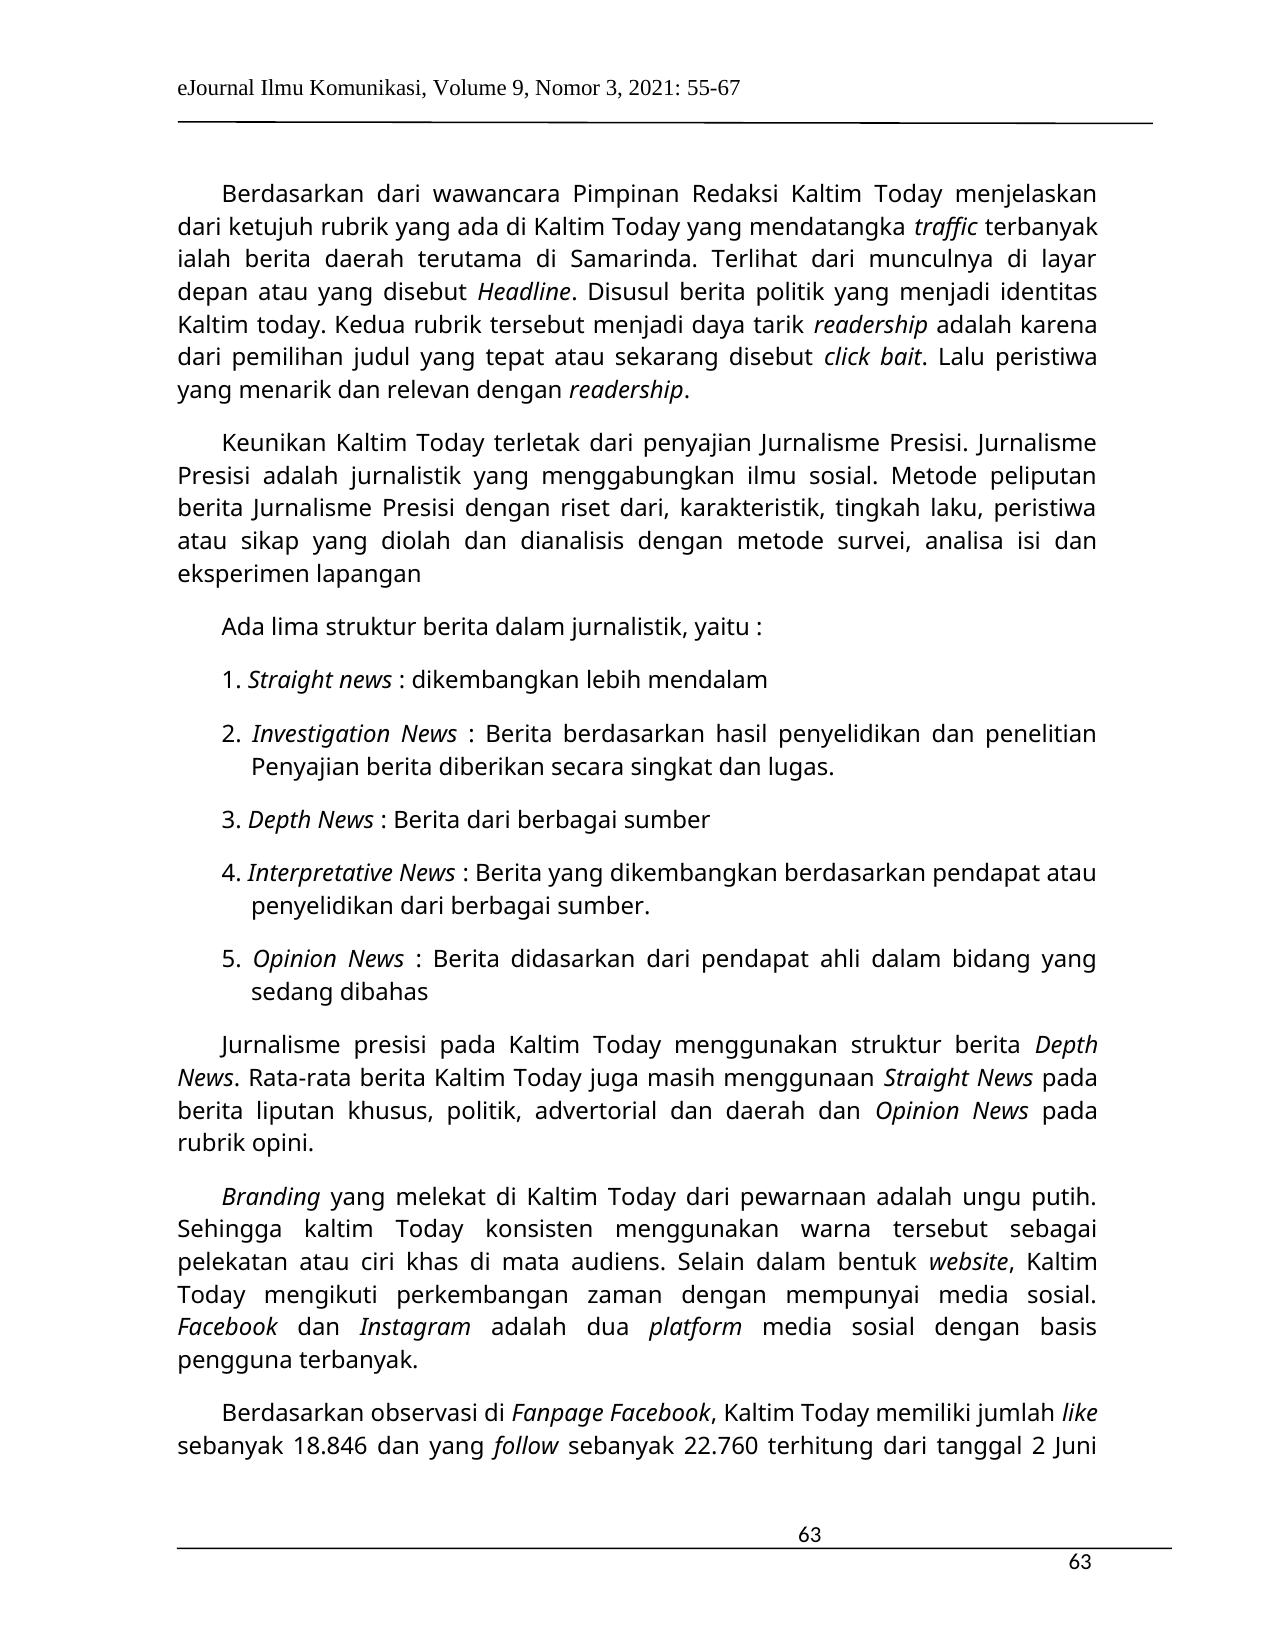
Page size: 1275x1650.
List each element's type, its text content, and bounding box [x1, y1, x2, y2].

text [177, 1396, 1098, 1461]
text 3. Depth News : Berita dari berbagai sumber [221, 803, 1098, 835]
text Branding yang melekat di Kaltim Today dari pewarnaan adalah ungu putih. Sehingga kaltim Today konsisten menggunakan warna tersebut sebagai pelekatan atau ciri khas di mata audiens. Selain dalam bentuk website, Kaltim Today mengikuti perkembangan zaman dengan mempunyai media sosial. Facebook dan Instagram adalah dua platform media sosial dengan basis pengguna terbanyak. [177, 1179, 1098, 1375]
text 4. Interpretative News : Berita yang dikembangkan berdasarkan pendapat atau penyelidikan dari berbagai sumber. [221, 856, 1098, 921]
text Ada lima struktur berita dalam jurnalistik, yaitu : [221, 610, 1098, 642]
text 5. Opinion News : Berita didasarkan dari pendapat ahli dalam bidang yang sedang dibahas [221, 942, 1098, 1007]
text 2. Investigation News : Berita berdasarkan hasil penyelidikan dan penelitian Penyajian berita diberikan secara singkat dan lugas. [221, 717, 1098, 782]
text Berdasarkan dari wawancara Pimpinan Redaksi Kaltim Today menjelaskan dari ketujuh rubrik yang ada di Kaltim Today yang mendatangka traffic terbanyak ialah berita daerah terutama di Samarinda. Terlihat dari munculnya di layar depan atau yang disebut Headline. Disusul berita politik yang menjadi identitas Kaltim today. Kedua rubrik tersebut menjadi daya tarik readership adalah karena dari pemilihan judul yang tepat atau sekarang disebut click bait. Lalu peristiwa yang menarik dan relevan dengan readership. [177, 177, 1098, 405]
text Jurnalisme presisi pada Kaltim Today menggunakan struktur berita Depth News. Rata-rata berita Kaltim Today juga masih menggunaan Straight News pada berita liputan khusus, politik, advertorial dan daerah dan Opinion News pada rubrik opini. [177, 1028, 1098, 1159]
text 1. Straight news : dikembangkan lebih mendalam [221, 663, 1098, 696]
text Keunikan Kaltim Today terletak dari penyajian Jurnalisme Presisi. Jurnalisme Presisi adalah jurnalistik yang menggabungkan ilmu sosial. Metode peliputan berita Jurnalisme Presisi dengan riset dari, karakteristik, tingkah laku, peristiwa atau sikap yang diolah dan dianalisis dengan metode survei, analisa isi dan eksperimen lapangan [177, 426, 1098, 589]
